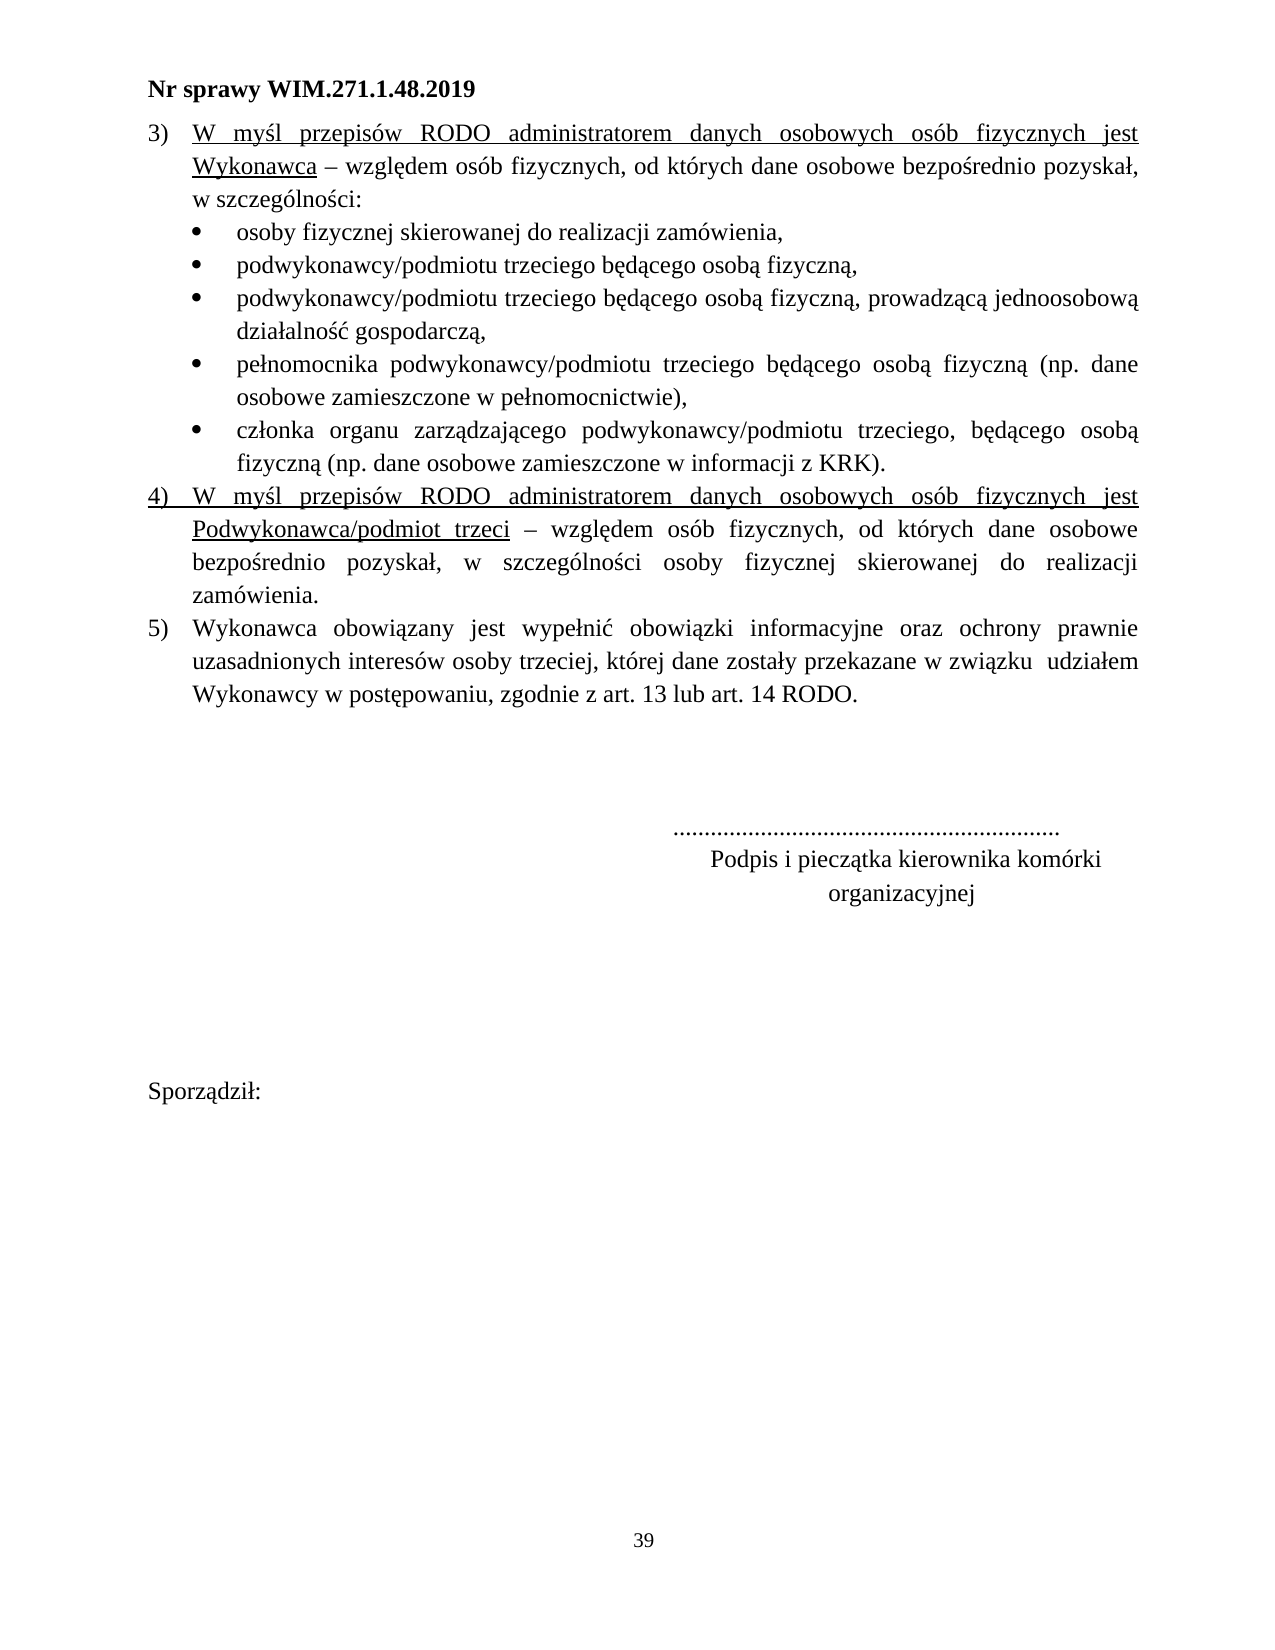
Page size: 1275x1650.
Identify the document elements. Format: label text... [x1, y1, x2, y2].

text Sporządził: [148, 1076, 1139, 1104]
text 4) W myśl przepisów RODO administratorem danych osobowych osób fizycznych jest Podwykonawca/podmiot trzeci – względem osób fizycznych, od których dane osobowe bezpośrednio pozyskał, w szczególności osoby fizycznej skierowanej do realizacji zamówienia. [148, 508, 1139, 609]
list osoby fizycznej skierowanej do realizacji zamówienia, [192, 217, 1139, 246]
list W myśl przepisów RODO administratorem danych osobowych osób fizycznych jest Wykonawca – względem osób fizycznych, od których dane osobowe bezpośrednio pozyskał, w szczególności: [148, 118, 1139, 213]
list członka organu zarządzającego podwykonawcy/podmiotu trzeciego, będącego osobą fizyczną (np. dane osobowe zamieszczone w informacji z KRK). [192, 415, 1139, 477]
list podwykonawcy/podmiotu trzeciego będącego osobą fizyczną, [192, 250, 1139, 279]
list pełnomocnika podwykonawcy/podmiotu trzeciego będącego osobą fizyczną (np. dane osobowe zamieszczone w pełnomocnictwie), [192, 349, 1139, 411]
list podwykonawcy/podmiotu trzeciego będącego osobą fizyczną, prowadzącą jednoosobową działalność gospodarczą, [192, 283, 1139, 345]
text .............................................................. [664, 812, 1139, 840]
text Podpis i pieczątka kierownika komórki organizacyjnej [664, 844, 1139, 906]
text 5) Wykonawca obowiązany jest wypełnić obowiązki informacyjne oraz ochrony prawnie uzasadnionych interesów osoby trzeciej, której dane zostały przekazane w związku udziałem Wykonawcy w postępowaniu, zgodnie z art. 13 lub art. 14 RODO. [148, 613, 1139, 708]
text 4) W myśl przepisów RODO administratorem danych osobowych osób fizycznych jest Podwykonawca/podmiot trzeci – względem osób fizycznych, od których dane osobowe bezpośrednio pozyskał, w szczególności osoby fizycznej skierowanej do realizacji zamówienia. [148, 481, 1139, 506]
